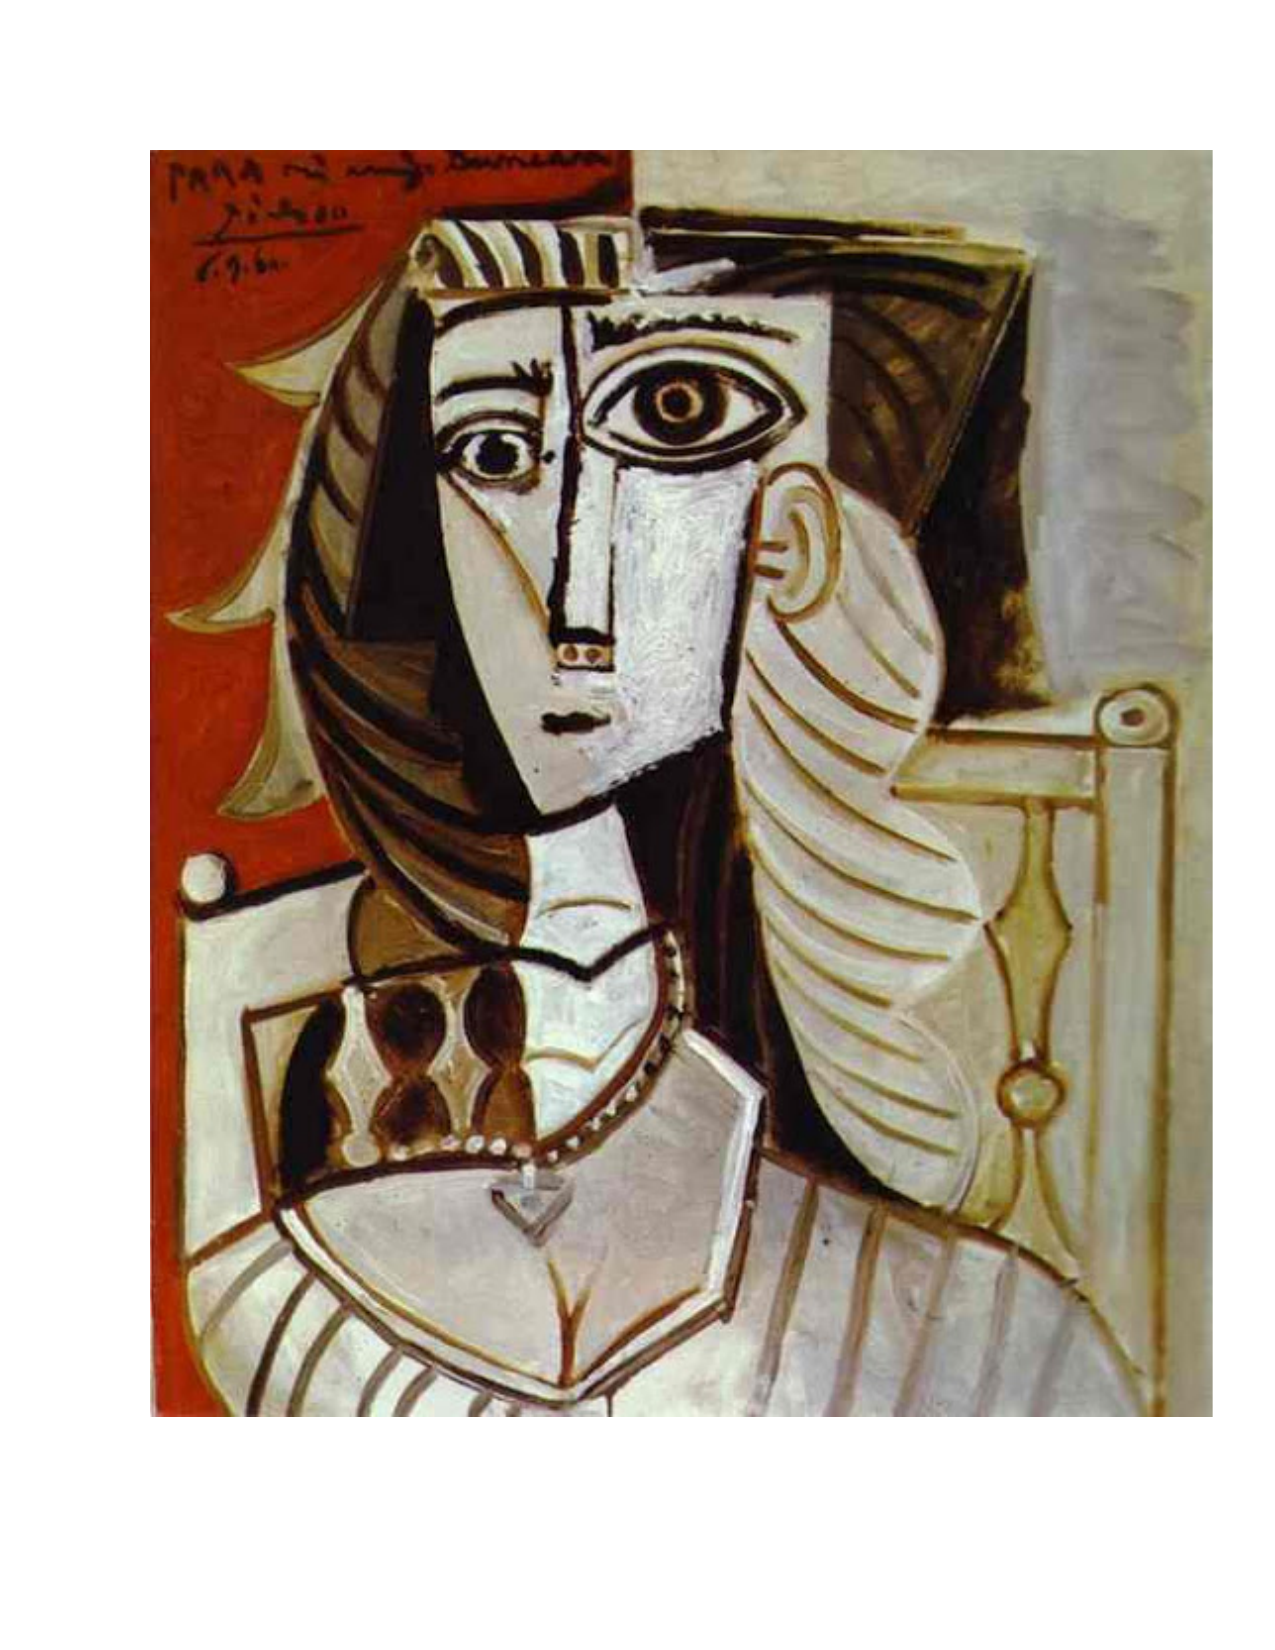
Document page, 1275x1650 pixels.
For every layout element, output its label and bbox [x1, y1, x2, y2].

picture [150, 150, 1213, 1417]
